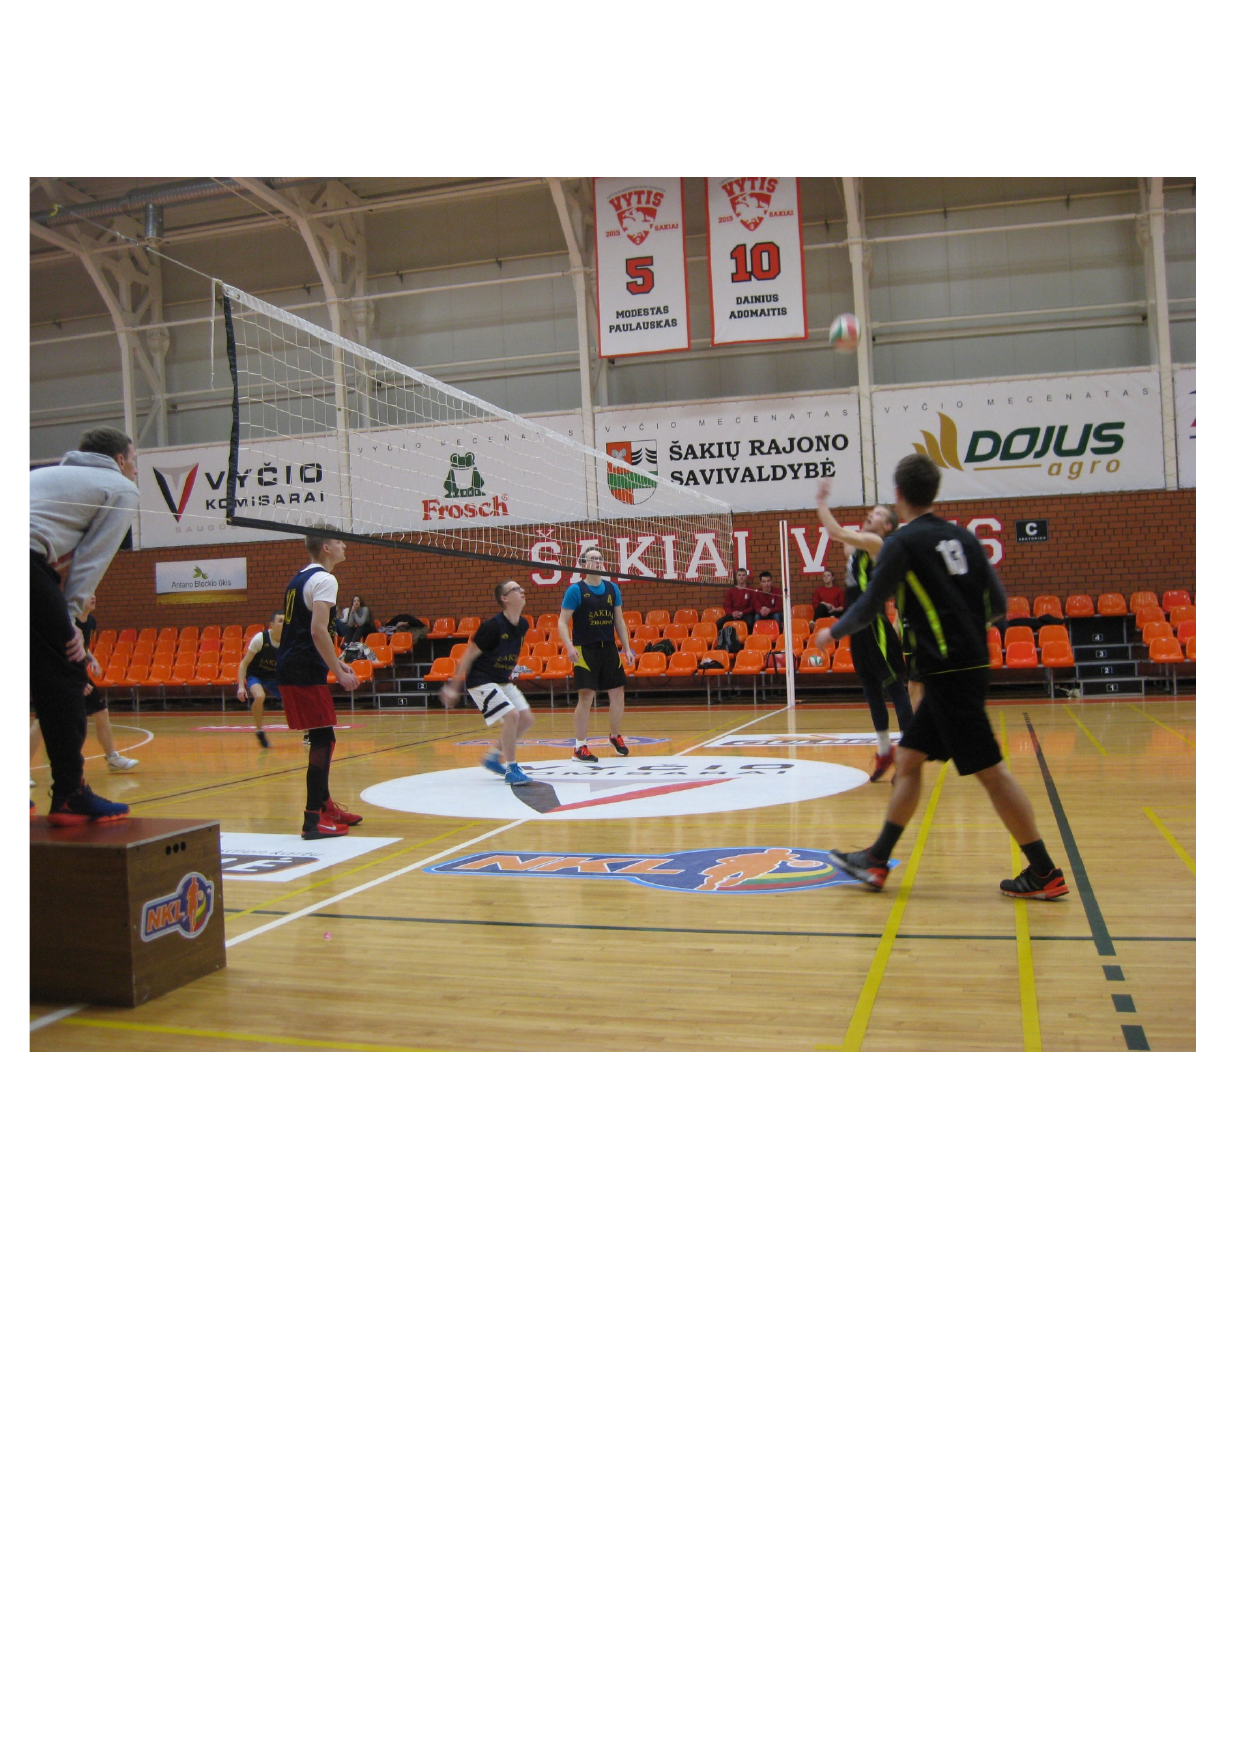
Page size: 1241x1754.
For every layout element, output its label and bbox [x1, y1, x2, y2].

picture [29, 177, 1196, 1052]
